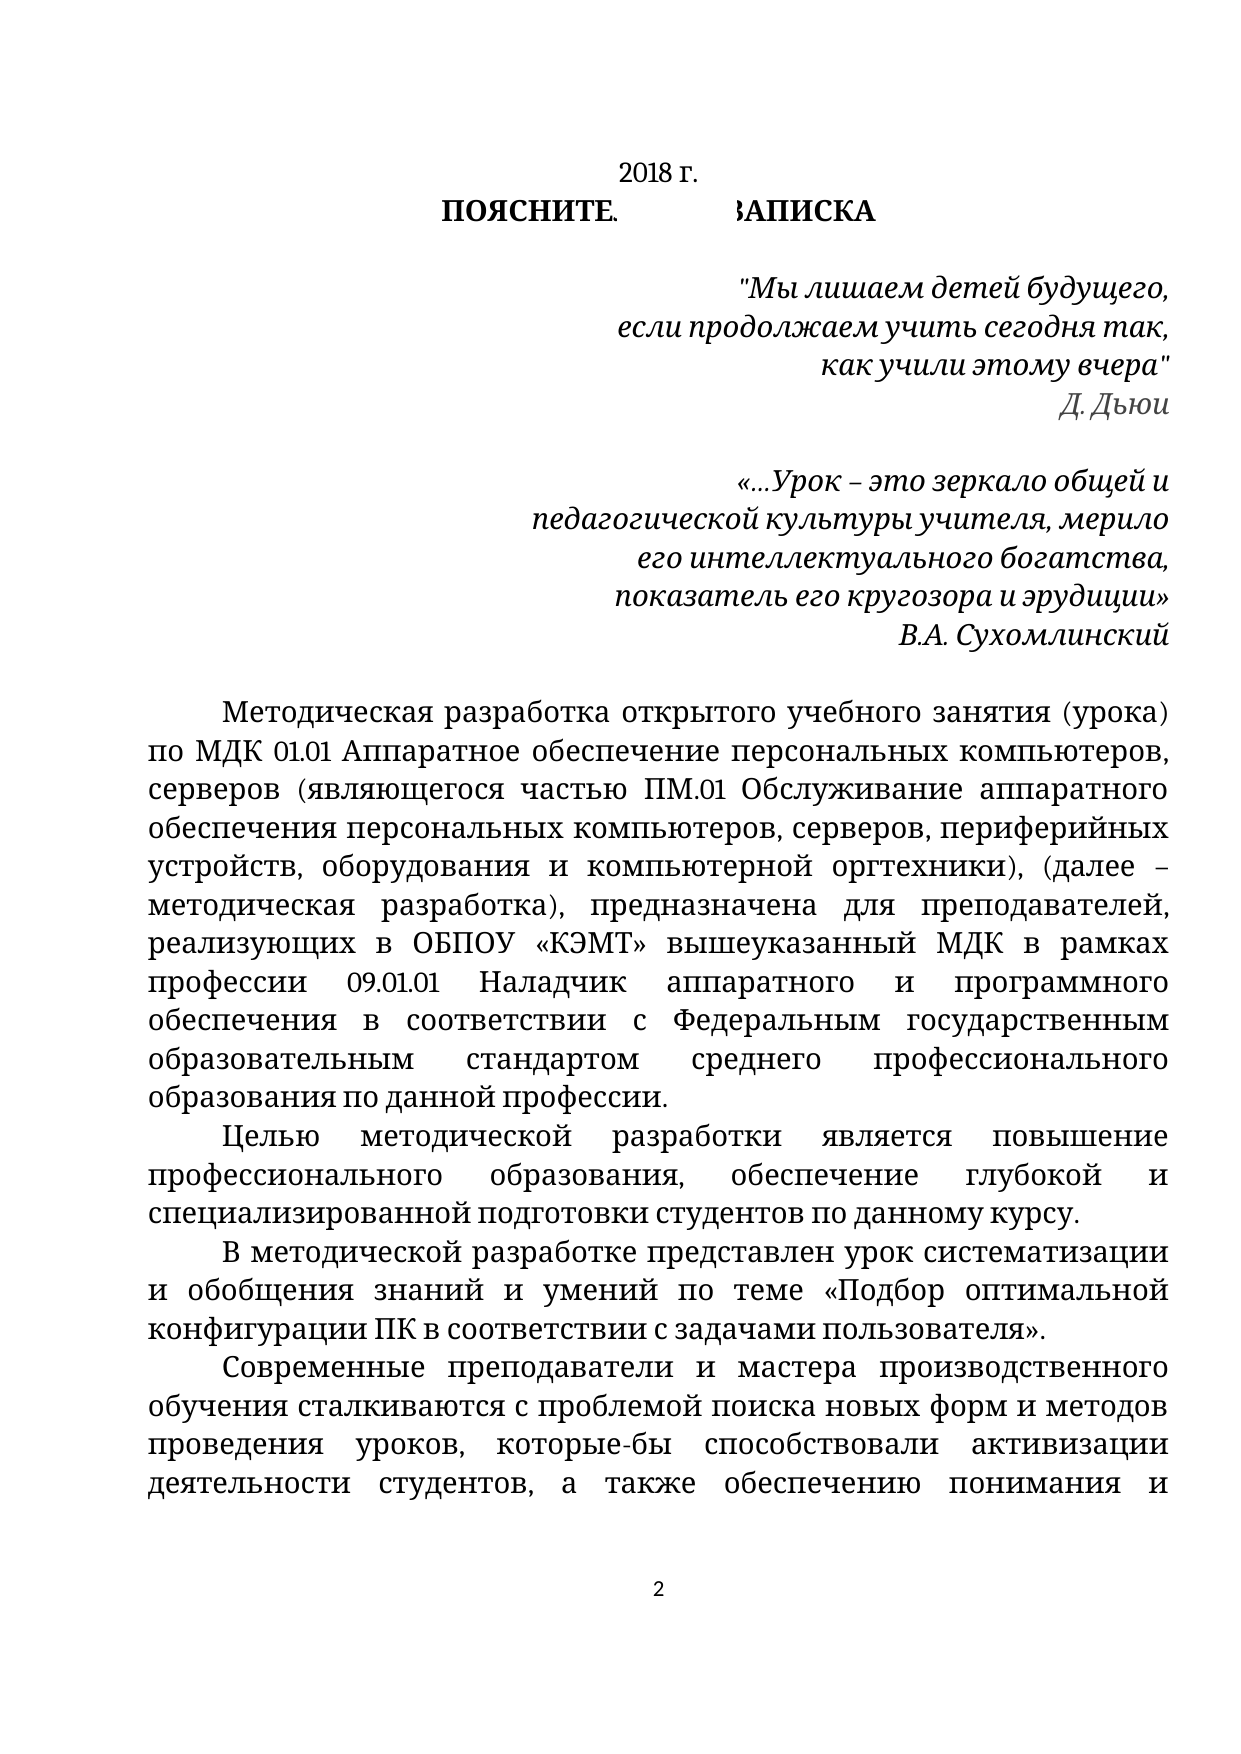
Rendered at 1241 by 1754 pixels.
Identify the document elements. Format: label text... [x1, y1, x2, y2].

text как учили этому вчера" [516, 349, 1169, 383]
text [148, 1351, 1169, 1501]
text "Мы лишаем детей будущего, [516, 272, 1169, 306]
text ПОЯСНИТЕЛЬНАЯ ЗАПИСКА [737, 195, 1169, 229]
text Д. Дьюи [203, 388, 1169, 421]
text 2018 г. [148, 157, 1169, 190]
text Целью методической разработки является повышение профессионального образования, обеспечение глубокой и специализированной подготовки студентов по данному курсу. [148, 1120, 1169, 1231]
text «…Урок – это зеркало общей и педагогической культуры учителя, мерило его интеллектуального богатства, показатель его кругозора и эрудиции» [516, 465, 1169, 614]
text В.А. Сухомлинский [516, 619, 1169, 653]
text ПОЯСНИТЕЛЬНАЯ ЗАПИСКА [148, 195, 617, 229]
text В методической разработке представлен урок систематизации и обобщения знаний и умений по теме «Подбор оптимальной конфигурации ПК в соответствии с задачами пользователя». [148, 1236, 1169, 1346]
text Методическая разработка открытого учебного занятия (урока) по МДК 01.01 Аппаратное обеспечение персональных компьютеров, серверов (являющегося частью ПМ.01 Обслуживание аппаратного обеспечения персональных компьютеров, серверов, периферийных устройств, оборудования и компьютерной оргтехники), (далее – методическая разработка), предназначена для преподавателей, реализующих в ОБПОУ «КЭМТ» вышеуказанный МДК в рамках профессии 09.01.01 Наладчик аппаратного и программного обеспечения в соответствии с Федеральным государственным образовательным стандартом среднего профессионального образования по данной профессии. [148, 696, 1169, 1115]
text если продолжаем учить сегодня так, [516, 311, 1169, 344]
